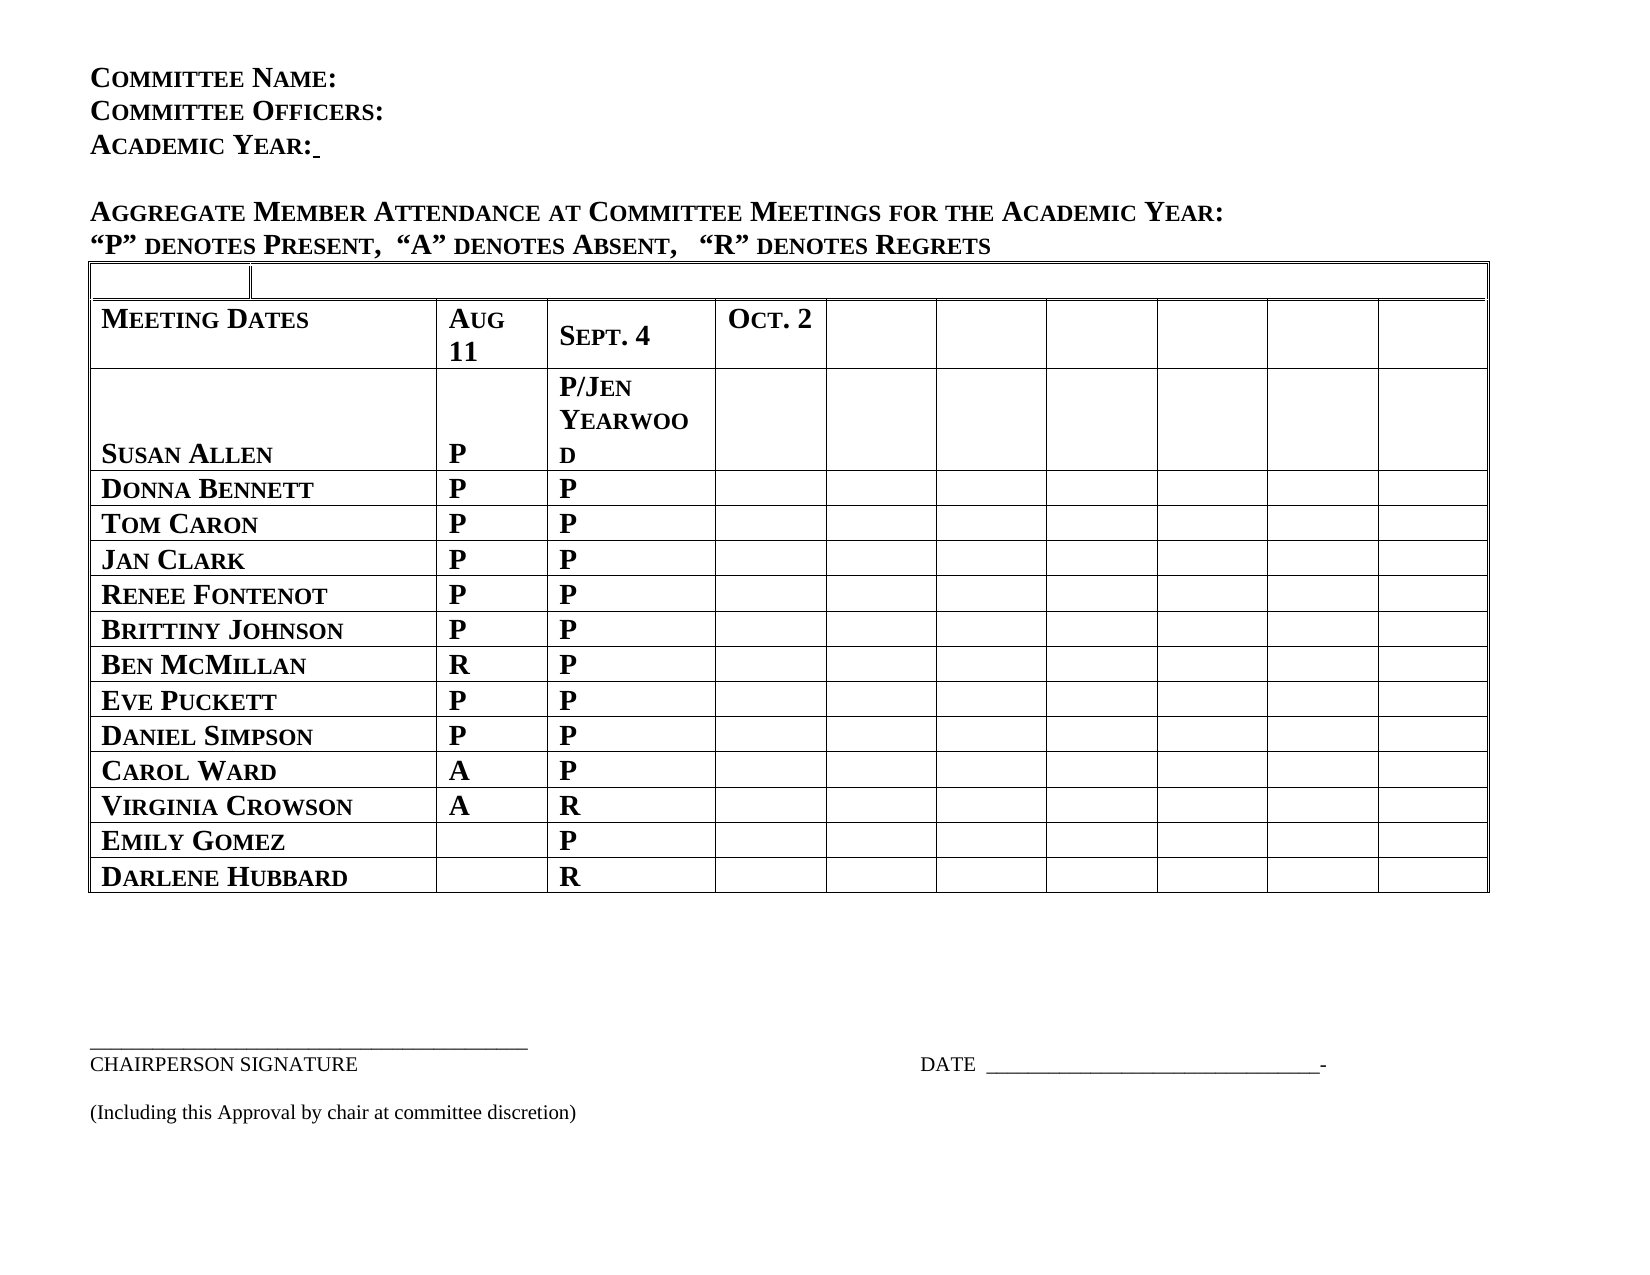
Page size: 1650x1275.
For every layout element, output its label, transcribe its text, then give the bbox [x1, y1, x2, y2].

table_cell [1158, 471, 1267, 505]
table_cell P [548, 682, 715, 716]
table_cell [827, 506, 936, 540]
table_cell [437, 858, 547, 892]
table_cell [1379, 369, 1487, 470]
table_cell [1268, 471, 1378, 505]
table_cell [716, 576, 826, 611]
table_cell [1268, 823, 1378, 857]
table_cell Renee Fontenot [91, 576, 436, 611]
table_cell [1379, 682, 1487, 716]
table_cell A [437, 788, 547, 822]
table_cell P [437, 717, 547, 751]
table_cell Susan Allen [91, 369, 436, 470]
table_cell [937, 647, 1046, 681]
table_cell Meeting Dates [91, 298, 436, 368]
table_cell P [548, 612, 715, 646]
table_cell [937, 301, 1046, 368]
table_cell P [548, 647, 715, 681]
table_cell Jan Clark [91, 541, 436, 575]
table_cell P [548, 752, 715, 787]
table_cell [1158, 823, 1267, 857]
table_cell Eve Puckett [91, 682, 436, 716]
table_cell [1158, 682, 1267, 716]
table_cell [1047, 471, 1157, 505]
table_cell [827, 301, 936, 368]
table_cell [1268, 612, 1378, 646]
table_cell [1047, 506, 1157, 540]
table_cell [827, 647, 936, 681]
table_cell [1047, 717, 1157, 751]
table_cell Tom Caron [91, 506, 436, 540]
table_cell P [548, 823, 715, 857]
table_cell P [548, 576, 715, 611]
table_cell [1158, 858, 1267, 892]
table_cell [827, 541, 936, 575]
table_cell [1047, 301, 1157, 368]
table_cell Carol Ward [91, 752, 436, 787]
table_cell [1158, 647, 1267, 681]
table_cell R [548, 788, 715, 822]
table_cell P [548, 541, 715, 575]
table_cell [827, 369, 936, 470]
table_cell [1379, 471, 1487, 505]
table_cell [1379, 541, 1487, 575]
table_cell [716, 682, 826, 716]
table_cell [1379, 612, 1487, 646]
table_cell [827, 788, 936, 822]
table_cell Ben McMillan [91, 647, 436, 681]
table_cell [827, 682, 936, 716]
table_cell [1379, 752, 1487, 787]
table_cell [1158, 788, 1267, 822]
table_cell [1047, 682, 1157, 716]
table_cell P [437, 682, 547, 716]
table_cell [1047, 788, 1157, 822]
table_cell [937, 788, 1046, 822]
table_cell [1379, 506, 1487, 540]
table_cell [716, 788, 826, 822]
table_cell [937, 752, 1046, 787]
table_cell [937, 717, 1046, 751]
table_cell [1047, 541, 1157, 575]
table_cell [1379, 647, 1487, 681]
table_cell [937, 541, 1046, 575]
table_cell Daniel Simpson [91, 717, 436, 751]
table_cell Virginia Crowson [91, 788, 436, 822]
table_cell [1379, 858, 1487, 892]
table_cell [1379, 576, 1487, 611]
table_cell P [437, 471, 547, 505]
table_cell Oct. 2 [716, 301, 826, 368]
text Committee Name: [90, 60, 1581, 93]
table_cell Brittiny Johnson [91, 612, 436, 646]
table_cell [716, 717, 826, 751]
table_cell [1158, 752, 1267, 787]
table_cell P [437, 612, 547, 646]
table_cell [1158, 717, 1267, 751]
table_cell [937, 471, 1046, 505]
table_cell [937, 506, 1046, 540]
table_cell [716, 823, 826, 857]
text Aggregate Member Attendance at Committee Meetings for the Academic Year: [90, 194, 1581, 228]
table_cell [937, 823, 1046, 857]
table_cell [1158, 301, 1267, 368]
table_cell P [548, 506, 715, 540]
table_cell [1047, 369, 1157, 470]
table_cell [1158, 612, 1267, 646]
table_cell [437, 823, 547, 857]
table_cell [1158, 369, 1267, 470]
table_cell P [548, 717, 715, 751]
text Academic Year: [90, 127, 1581, 161]
table_cell [827, 858, 936, 892]
table_header [251, 264, 1487, 298]
table_cell [1158, 506, 1267, 540]
table_cell [827, 576, 936, 611]
text CHAIRPERSON SIGNATURE DATE ________________________________- [90, 1052, 1581, 1076]
table_cell [1268, 301, 1378, 368]
table_cell [1268, 506, 1378, 540]
table_cell [827, 717, 936, 751]
table_cell P [548, 471, 715, 505]
table_cell Emily Gomez [91, 823, 436, 857]
table_cell Darlene Hubbard [91, 858, 436, 892]
table_cell [1268, 858, 1378, 892]
table_cell P [437, 541, 547, 575]
table_cell [1268, 788, 1378, 822]
table_cell [716, 612, 826, 646]
table_cell [1158, 541, 1267, 575]
table_cell Aug 11 [437, 301, 547, 368]
table_cell Sept. 4 [548, 301, 715, 368]
table_cell P/Jen Yearwood [548, 369, 715, 470]
table_cell [827, 471, 936, 505]
table_cell [827, 823, 936, 857]
table_cell [1268, 576, 1378, 611]
table_cell [716, 506, 826, 540]
table_cell [1268, 541, 1378, 575]
table_cell [1379, 298, 1487, 368]
table_cell [716, 647, 826, 681]
table_cell P [437, 369, 547, 470]
table_cell [716, 471, 826, 505]
table_cell [1047, 576, 1157, 611]
table_cell [1379, 788, 1487, 822]
table_cell [937, 682, 1046, 716]
table_cell [1379, 823, 1487, 857]
table_cell P [437, 506, 547, 540]
table_header [89, 262, 251, 298]
table_cell [1268, 682, 1378, 716]
table_cell [1268, 369, 1378, 470]
table_cell [1047, 823, 1157, 857]
table_cell [937, 612, 1046, 646]
table_cell [1047, 647, 1157, 681]
table_cell [716, 752, 826, 787]
table_cell R [548, 858, 715, 892]
table_cell [937, 858, 1046, 892]
table_cell [1047, 612, 1157, 646]
table_cell [937, 576, 1046, 611]
table_cell [1379, 717, 1487, 751]
text (Including this Approval by chair at committee discretion) [90, 1100, 1581, 1124]
table_cell P [437, 576, 547, 611]
table_cell [1268, 717, 1378, 751]
table_cell [716, 541, 826, 575]
table_cell Donna Bennett [91, 471, 436, 505]
table_cell [827, 752, 936, 787]
table_cell [1268, 647, 1378, 681]
text Committee Officers: [90, 93, 1581, 127]
table_cell A [437, 752, 547, 787]
table_cell [1047, 858, 1157, 892]
table_cell [827, 612, 936, 646]
table_cell [716, 858, 826, 892]
table_cell [1047, 752, 1157, 787]
table_cell R [437, 647, 547, 681]
text __________________________________________ [90, 1028, 1581, 1052]
text “P” denotes Present, “A” denotes Absent, “R” denotes Regrets [90, 228, 1581, 261]
table_cell [1158, 576, 1267, 611]
table_cell [937, 369, 1046, 470]
table_cell [716, 369, 826, 470]
table_cell [1268, 752, 1378, 787]
